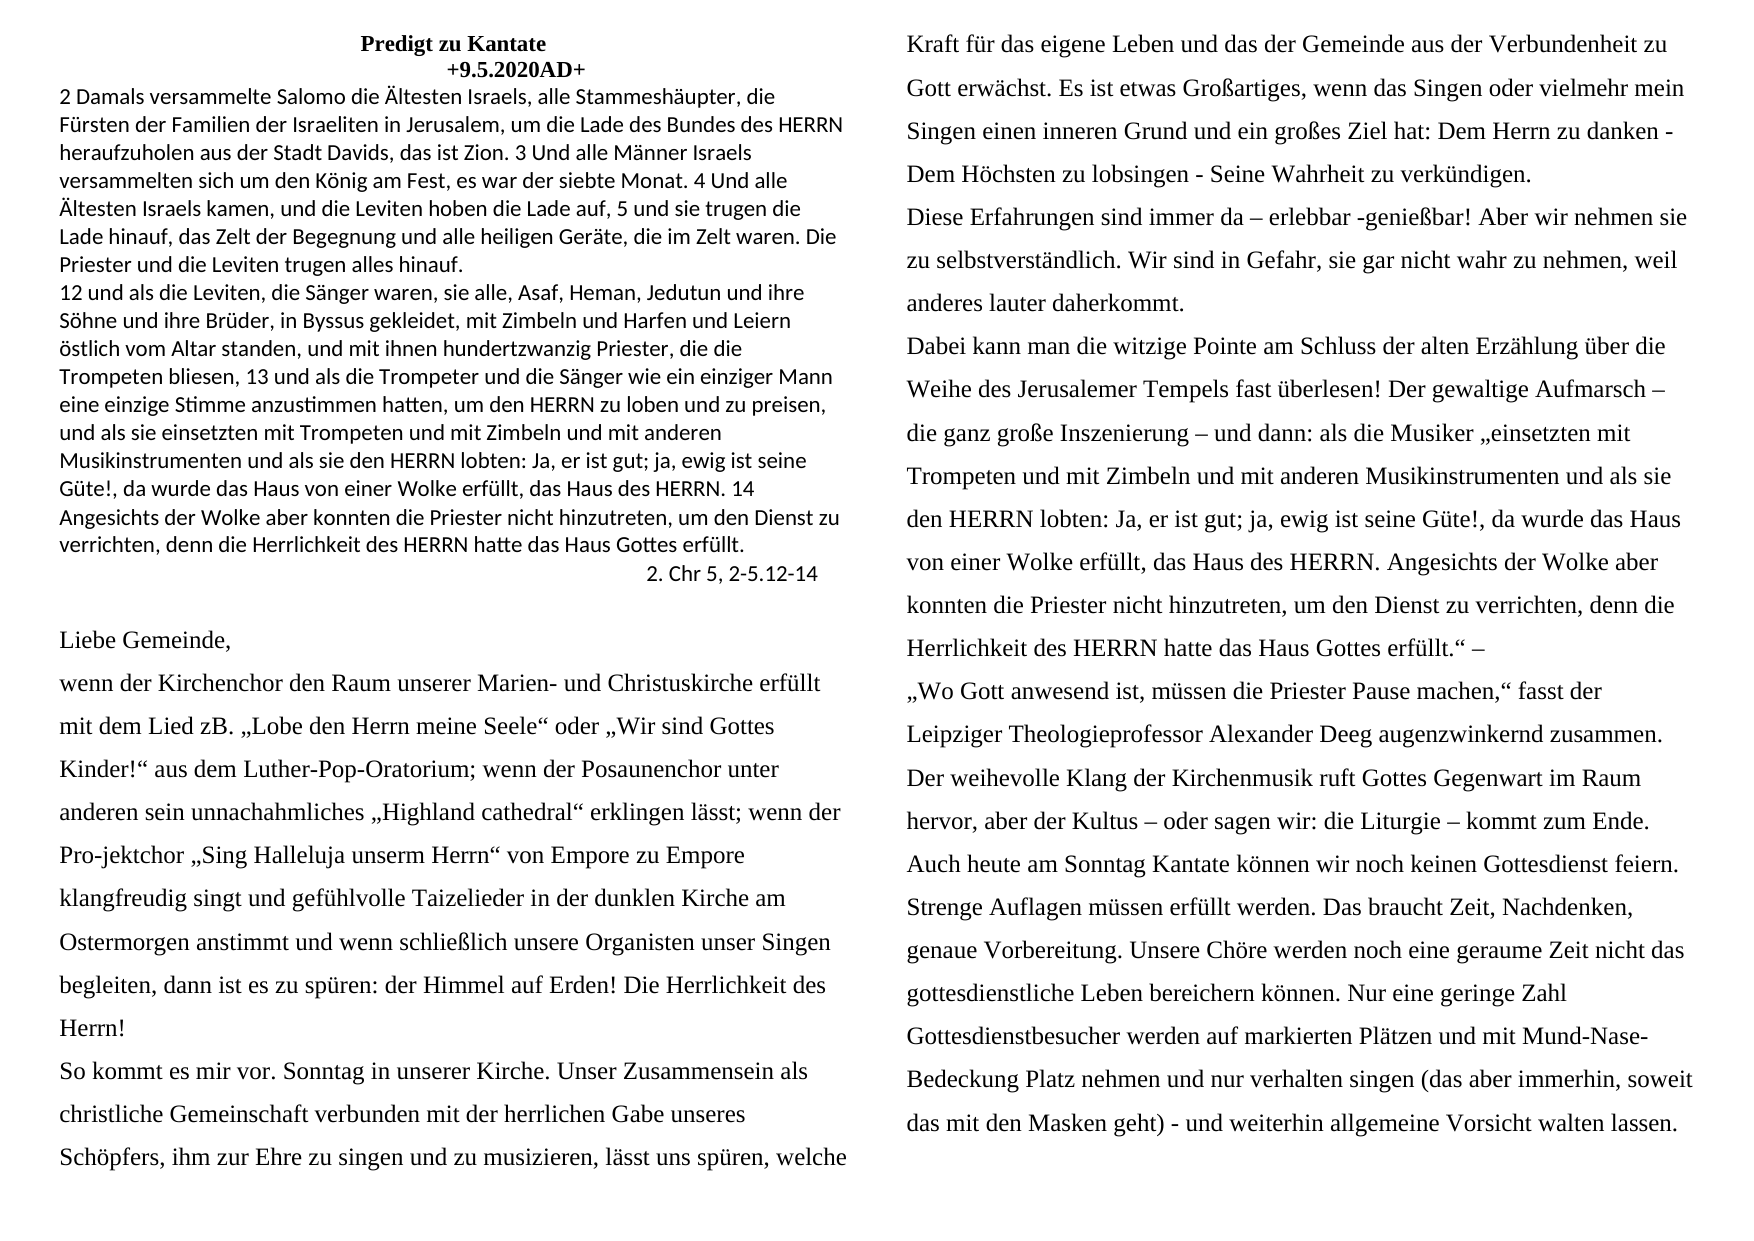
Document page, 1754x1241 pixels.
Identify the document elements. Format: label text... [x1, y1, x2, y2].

text So kommt es mir vor. Sonntag in unserer Kirche. Unser Zusammensein als christliche Gemeinschaft verbunden mit der herrlichen Gabe unseres Schöpfers, ihm zur Ehre zu singen und zu musizieren, lässt uns spüren, welche Kraft für das eigene Leben und das der Gemeinde aus der Verbundenheit zu Gott erwächst. Es ist etwas Großartiges, wenn das Singen oder vielmehr mein Singen einen inneren Grund und ein großes Ziel hat: Dem Herrn zu danken - Dem Höchsten zu lobsingen - Seine Wahrheit zu verkündigen. [59, 1056, 847, 1171]
text Predigt zu Kantate [59, 29, 847, 56]
text „Wo Gott anwesend ist, müssen die Priester Pause machen,“ fasst der Leipziger Theologieprofessor Alexander Deeg augenzwinkernd zusammen. [906, 676, 1695, 748]
text Dabei kann man die witzige Pointe am Schluss der alten Erzählung über die Weihe des Jerusalemer Tempels fast überlesen! Der gewaltige Aufmarsch – die ganz große Inszenierung – und dann: als die Musiker „einsetzten mit Trompeten und mit Zimbeln und mit anderen Musikinstrumenten und als sie den HERRN lobten: Ja, er ist gut; ja, ewig ist seine Güte!, da wurde das Haus von einer Wolke erfüllt, das Haus des HERRN. Angesichts der Wolke aber konnten die Priester nicht hinzutreten, um den Dienst zu verrichten, denn die Herrlichkeit des HERRN hatte das Haus Gottes erfüllt.“ – [906, 331, 1695, 662]
text Der weihevolle Klang der Kirchenmusik ruft Gottes Gegenwart im Raum hervor, aber der Kultus – oder sagen wir: die Liturgie – kommt zum Ende. Auch heute am Sonntag Kantate können wir noch keinen Gottesdienst feiern. Strenge Auflagen müssen erfüllt werden. Das braucht Zeit, Nachdenken, genaue Vorbereitung. Unsere Chöre werden noch eine geraume Zeit nicht das gottesdienstliche Leben bereichern können. Nur eine geringe Zahl Gottesdienstbesucher werden auf markierten Plätzen und mit Mund-Nase-Bedeckung Platz nehmen und nur verhalten singen (das aber immerhin, soweit das mit den Masken geht) - und weiterhin allgemeine Vorsicht walten lassen. [906, 763, 1695, 1136]
text So kommt es mir vor. Sonntag in unserer Kirche. Unser Zusammensein als christliche Gemeinschaft verbunden mit der herrlichen Gabe unseres Schöpfers, ihm zur Ehre zu singen und zu musizieren, lässt uns spüren, welche Kraft für das eigene Leben und das der Gemeinde aus der Verbundenheit zu Gott erwächst. Es ist etwas Großartiges, wenn das Singen oder vielmehr mein Singen einen inneren Grund und ein großes Ziel hat: Dem Herrn zu danken - Dem Höchsten zu lobsingen - Seine Wahrheit zu verkündigen. [906, 29, 1695, 188]
text +9.5.2020AD+ [59, 56, 847, 82]
text Liebe Gemeinde, [59, 625, 847, 653]
text wenn der Kirchenchor den Raum unserer Marien- und Christuskirche erfüllt mit dem Lied zB. „Lobe den Herrn meine Seele“ oder „Wir sind Gottes Kinder!“ aus dem Luther-Pop-Oratorium; wenn der Posaunenchor unter anderen sein unnachahmliches „Highland cathedral“ erklingen lässt; wenn der Pro-jektchor „Sing Halleluja unserm Herrn“ von Empore zu Empore klangfreudig singt und gefühlvolle Taizelieder in der dunklen Kirche am Ostermorgen anstimmt und wenn schließlich unsere Organisten unser Singen begleiten, dann ist es zu spüren: der Himmel auf Erden! Die Herrlichkeit des Herrn! [59, 668, 847, 1042]
text 2. Chr 5, 2-5.12-14 [59, 559, 847, 587]
text 2 Damals versammelte Salomo die Ältesten Israels, alle Stammeshäupter, die Fürsten der Familien der Israeliten in Jerusalem, um die Lade des Bundes des HERRN heraufzuholen aus der Stadt Davids, das ist Zion. 3 Und alle Männer Israels versammelten sich um den König am Fest, es war der siebte Monat. 4 Und alle Ältesten Israels kamen, und die Leviten hoben die Lade auf, 5 und sie trugen die Lade hinauf, das Zelt der Begegnung und alle heiligen Geräte, die im Zelt waren. Die Priester und die Leviten trugen alles hinauf. [59, 82, 847, 278]
text Diese Erfahrungen sind immer da – erlebbar -genießbar! Aber wir nehmen sie zu selbstverständlich. Wir sind in Gefahr, sie gar nicht wahr zu nehmen, weil anderes lauter daherkommt. [906, 202, 1695, 317]
text 12 und als die Leviten, die Sänger waren, sie alle, Asaf, Heman, Jedutun und ihre Söhne und ihre Brüder, in Byssus gekleidet, mit Zimbeln und Harfen und Leiern östlich vom Altar standen, und mit ihnen hundertzwanzig Priester, die die Trompeten bliesen, 13 und als die Trompeter und die Sänger wie ein einziger Mann eine einzige Stimme anzustimmen hatten, um den HERRN zu loben und zu preisen, und als sie einsetzten mit Trompeten und mit Zimbeln und mit anderen Musikinstrumenten und als sie den HERRN lobten: Ja, er ist gut; ja, ewig ist seine Güte!, da wurde das Haus von einer Wolke erfüllt, das Haus des HERRN. 14 Angesichts der Wolke aber konnten die Priester nicht hinzutreten, um den Dienst zu verrichten, denn die Herrlichkeit des HERRN hatte das Haus Gottes erfüllt. [59, 278, 847, 559]
